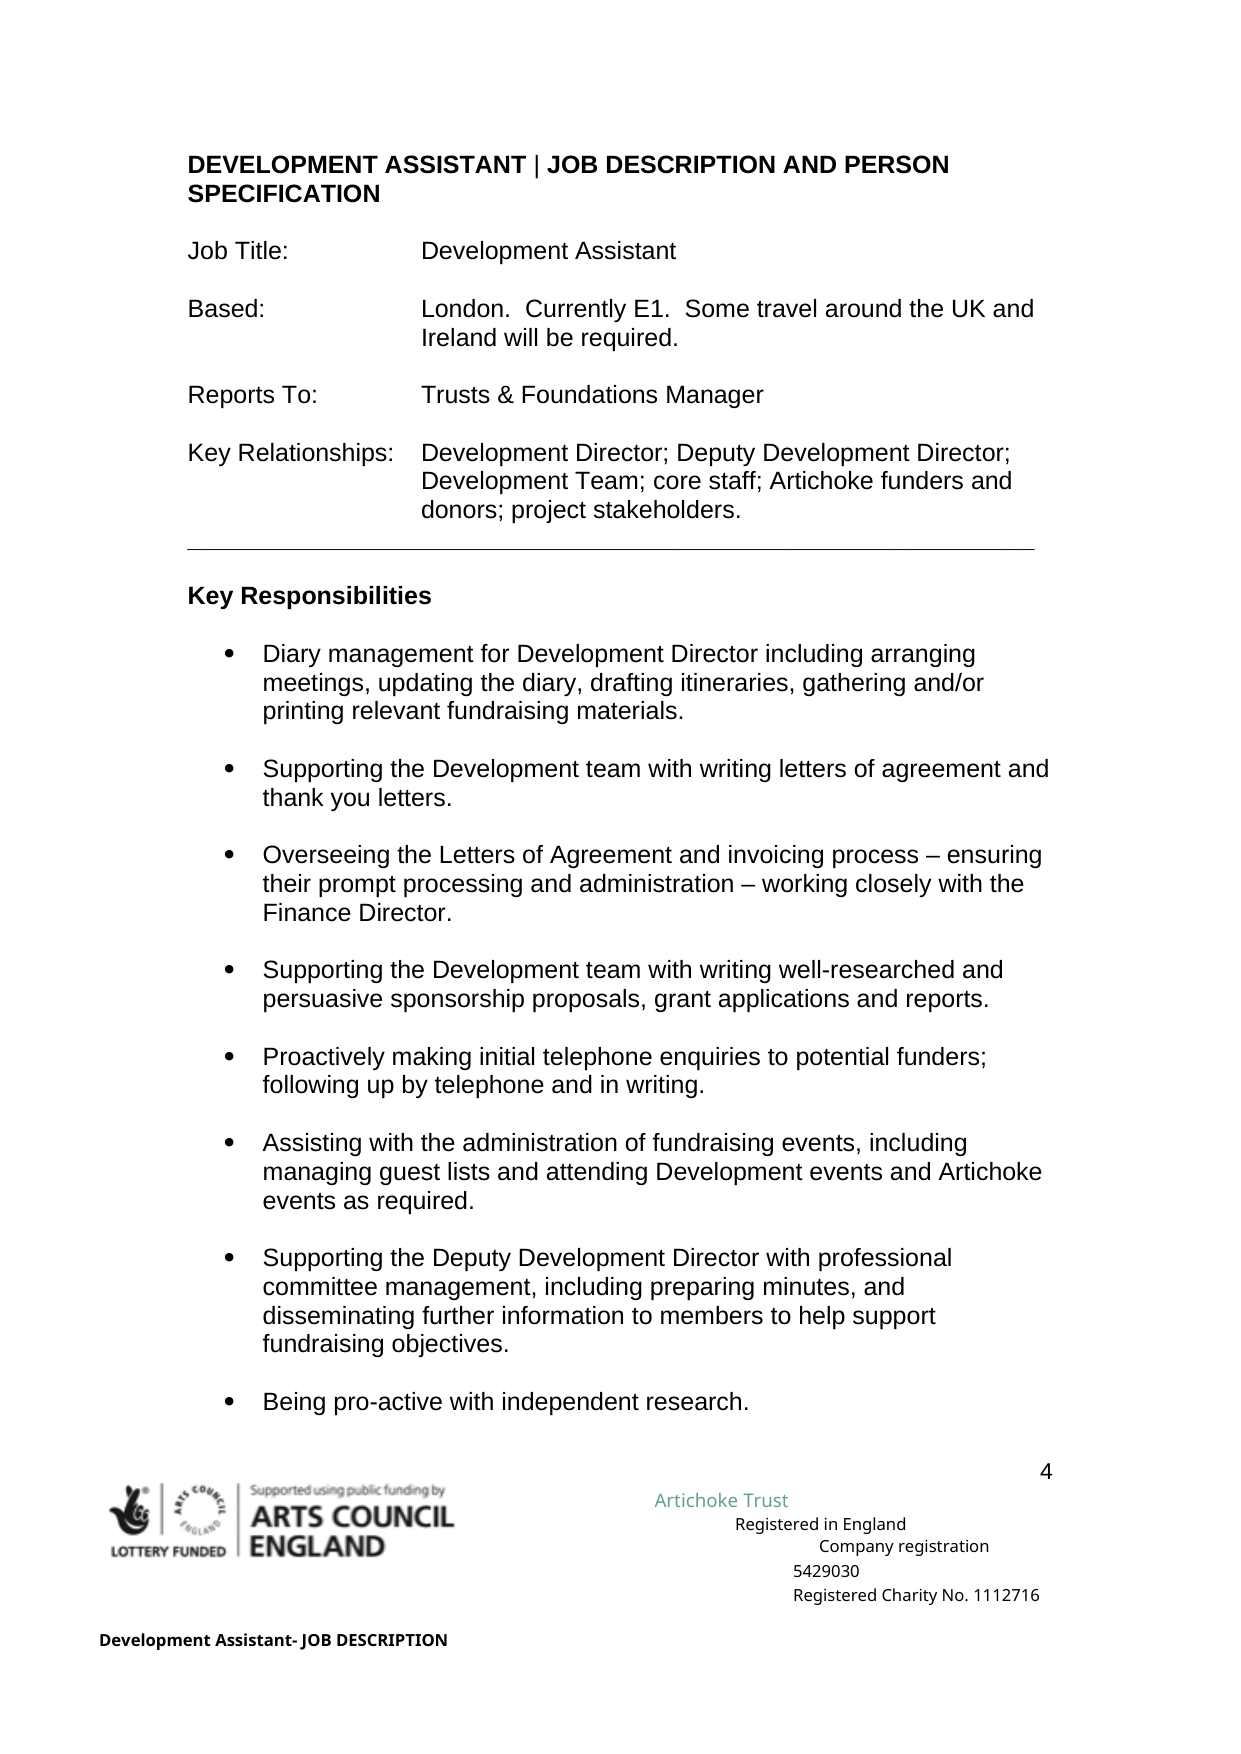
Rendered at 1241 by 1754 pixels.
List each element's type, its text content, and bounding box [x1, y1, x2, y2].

text Key Responsibilities [187, 581, 1053, 610]
list Supporting the Development team with writing well-researched and persuasive sponsorship proposals, grant applications and reports. [225, 955, 1053, 1013]
list Overseeing the Letters of Agreement and invoicing process – ensuring their prompt processing and administration – working closely with the Finance Director. [225, 840, 1053, 927]
list Proactively making initial telephone enquiries to potential funders; following up by telephone and in writing. [225, 1042, 1053, 1099]
text _____________________________________________________________ [187, 524, 1053, 552]
list Assisting with the administration of fundraising events, including managing guest lists and attending Development events and Artichoke events as required. [225, 1128, 1053, 1214]
text Key Relationships: Development Director; Deputy Development Director; Development Team; core staff; Artichoke funders and donors; project stakeholders. [187, 437, 1053, 524]
text Job Title: Development Assistant [187, 236, 1053, 265]
list Supporting the Deputy Development Director with professional committee management, including preparing minutes, and disseminating further information to members to help support fundraising objectives. [225, 1243, 1053, 1358]
text Based: London. Currently E1. Some travel around the UK and Ireland will be required. [187, 294, 1053, 351]
list Diary management for Development Director including arranging meetings, updating the diary, drafting itineraries, gathering and/or printing relevant fundraising materials. [225, 639, 1053, 725]
list Being pro-active with independent research. [225, 1387, 1053, 1416]
list Supporting the Development team with writing letters of agreement and thank you letters. [225, 754, 1053, 811]
text Reports To: Trusts & Foundations Manager [187, 380, 1053, 409]
text DEVELOPMENT ASSISTANT | JOB DESCRIPTION AND PERSON SPECIFICATION [187, 150, 1053, 207]
